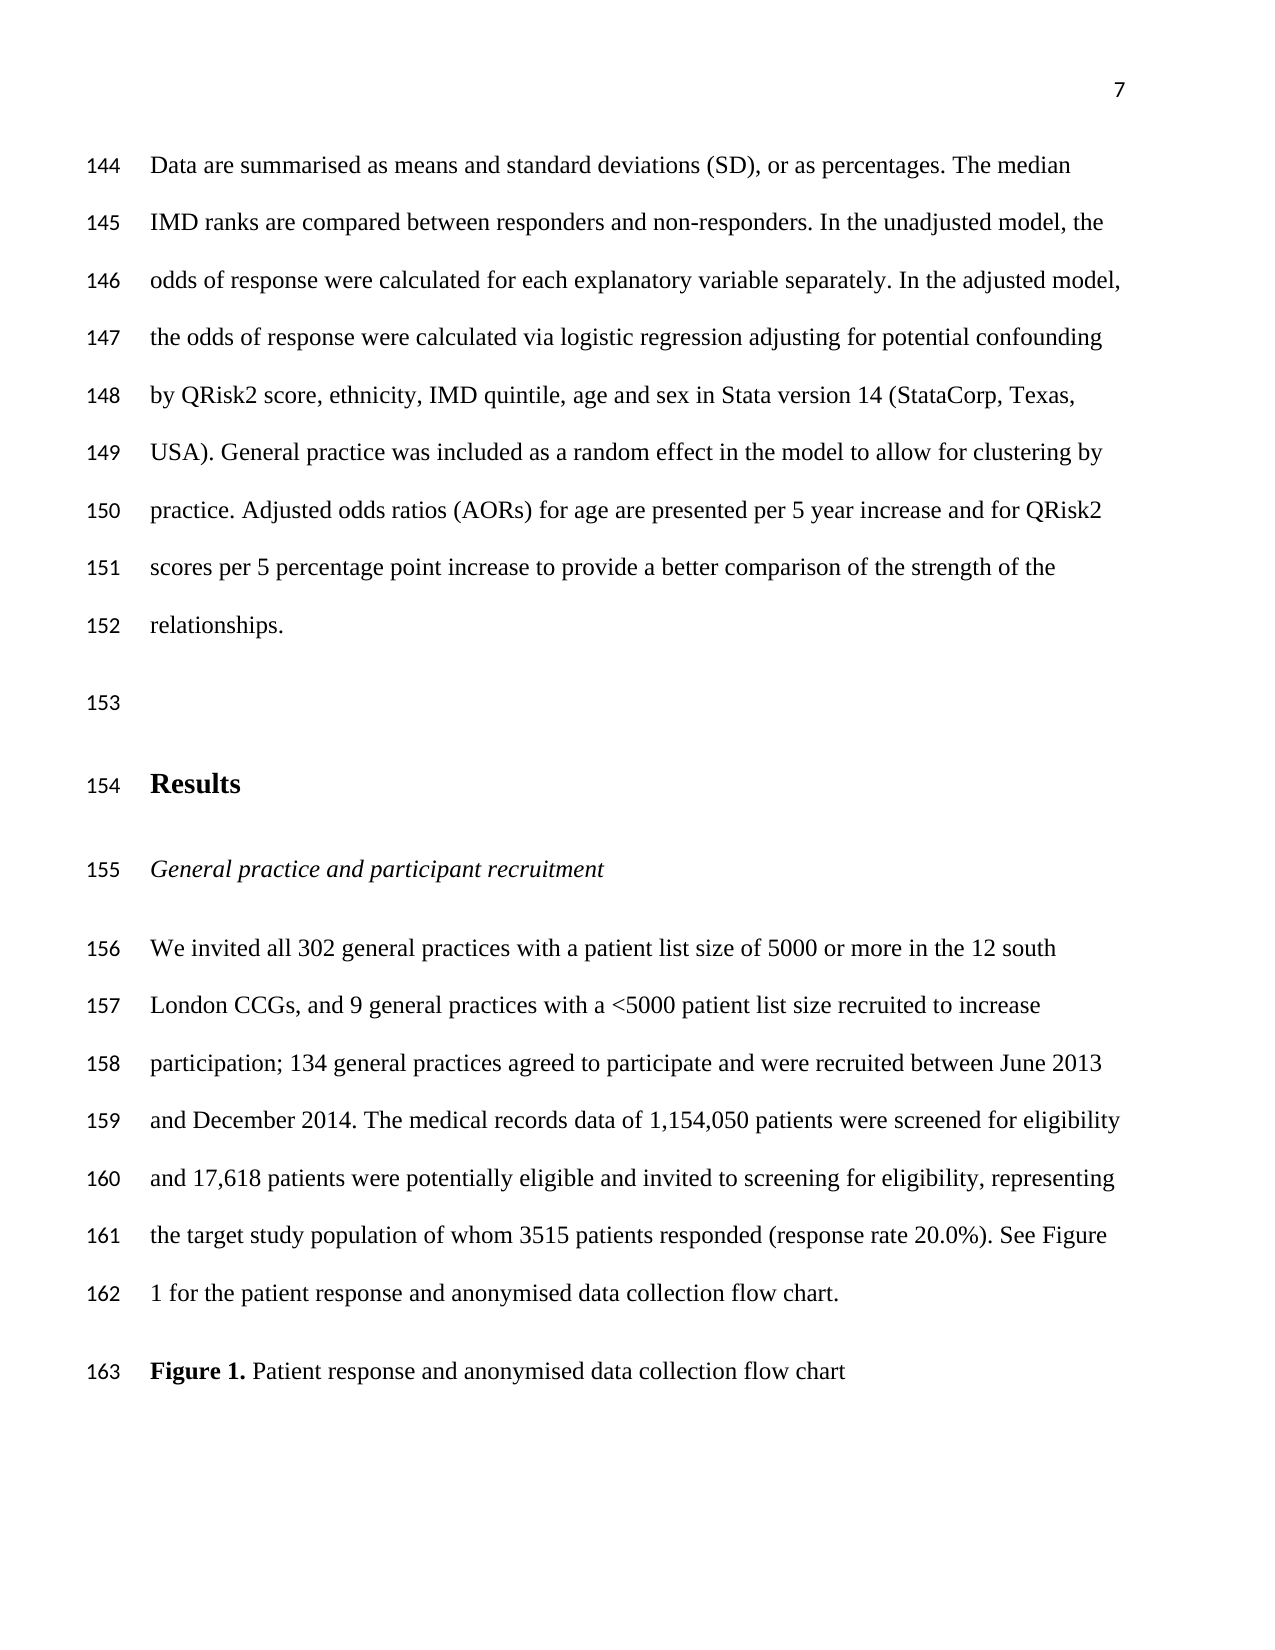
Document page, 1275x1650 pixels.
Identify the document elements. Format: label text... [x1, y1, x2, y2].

text Results [150, 767, 1125, 800]
text General practice and participant recruitment [150, 854, 1125, 883]
text Data are summarised as means and standard deviations (SD), or as percentages. The median IMD ranks are compared between responders and non-responders. In the unadjusted model, the odds of response were calculated for each explanatory variable separately. In the adjusted model, the odds of response were calculated via logistic regression adjusting for potential confounding by QRisk2 score, ethnicity, IMD quintile, age and sex in Stata version 14 (StataCorp, Texas, USA). General practice was included as a random effect in the model to allow for clustering by practice. Adjusted odds ratios (AORs) for age are presented per 5 year increase and for QRisk2 scores per 5 percentage point increase to provide a better comparison of the strength of the relationships. [150, 150, 1125, 639]
text We invited all 302 general practices with a patient list size of 5000 or more in the 12 south London CCGs, and 9 general practices with a <5000 patient list size recruited to increase participation; 134 general practices agreed to participate and were recruited between June 2013 and December 2014. The medical records data of 1,154,050 patients were screened for eligibility and 17,618 patients were potentially eligible and invited to screening for eligibility, representing the target study population of whom 3515 patients responded (response rate 20.0%). See Figure 1 for the patient response and anonymised data collection flow chart. [150, 933, 1125, 1307]
text Figure 1. Patient response and anonymised data collection flow chart [150, 1356, 1125, 1385]
